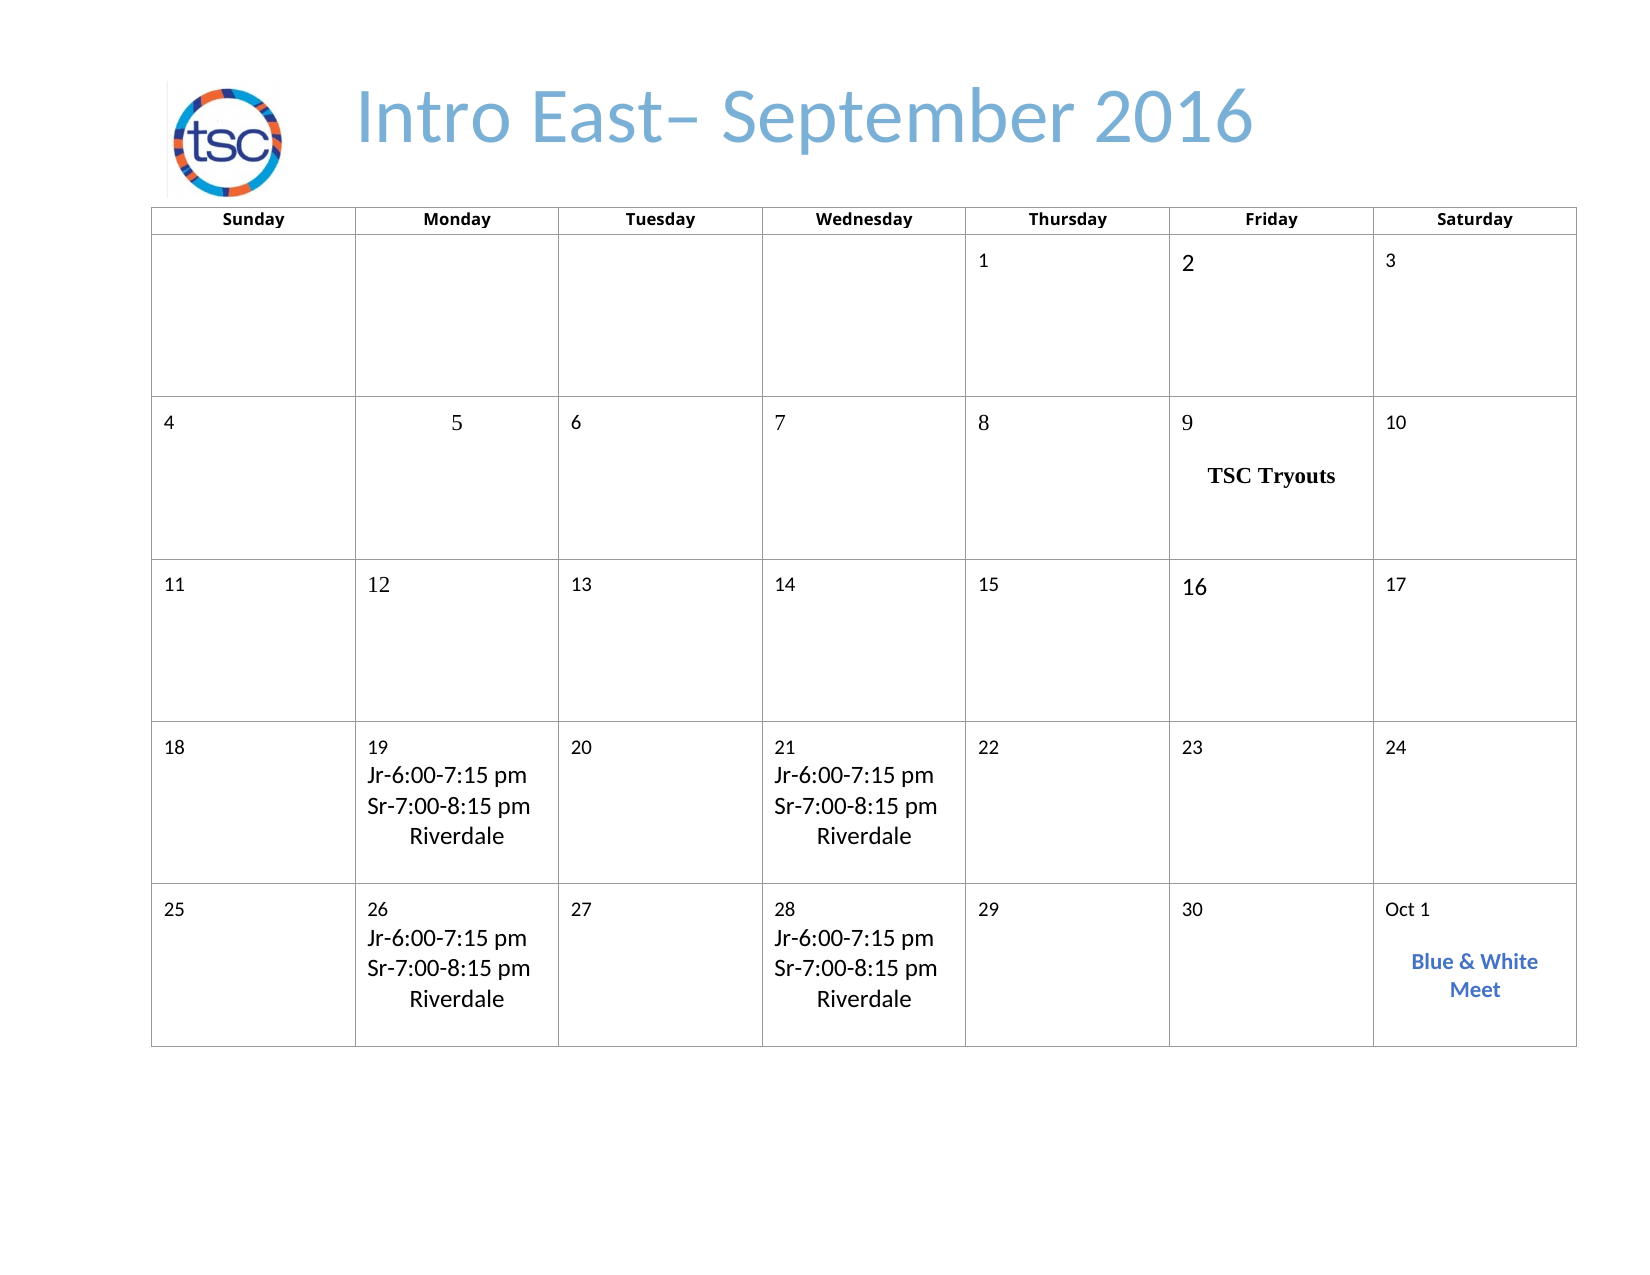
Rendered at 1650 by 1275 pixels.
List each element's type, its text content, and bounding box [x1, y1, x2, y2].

table_cell 3 [1374, 235, 1576, 396]
table_cell 12 [356, 560, 558, 721]
table_cell 13 [559, 560, 762, 721]
table_cell 16 [1170, 560, 1373, 721]
table_cell [559, 235, 762, 396]
table_cell 27 [559, 884, 762, 1046]
table_cell 28 Jr-6:00-7:15 pm Sr-7:00-8:15 pm Riverdale [763, 884, 965, 1046]
table_header Sunday [152, 208, 355, 234]
table_cell 18 [152, 722, 355, 883]
table_cell 20 [559, 722, 762, 883]
table_cell 9 TSC Tryouts [1170, 397, 1373, 558]
picture [165, 81, 290, 198]
table_cell 15 [966, 560, 1169, 721]
table_cell [763, 235, 965, 396]
table_cell 10 [1374, 397, 1576, 558]
table_cell 19 Jr-6:00-7:15 pm Sr-7:00-8:15 pm Riverdale [356, 722, 558, 883]
table_cell 14 [763, 560, 965, 721]
table_cell 21 Jr-6:00-7:15 pm Sr-7:00-8:15 pm Riverdale [763, 722, 965, 883]
table_cell 24 [1374, 722, 1576, 883]
table_header Friday [1170, 208, 1373, 234]
table_header Saturday [1374, 208, 1576, 234]
table_cell 1 [966, 235, 1169, 396]
table_cell Oct 1 Blue & White Meet [1374, 884, 1576, 1046]
table_cell [152, 235, 355, 396]
table_cell [356, 235, 558, 396]
table_cell 23 [1170, 722, 1373, 883]
table_cell 5 [356, 397, 558, 558]
table_cell 11 [152, 560, 355, 721]
table_cell 29 [966, 884, 1169, 1046]
table_cell 25 [152, 884, 355, 1046]
table_cell 2 [1170, 235, 1373, 396]
table_cell 4 [152, 397, 355, 558]
table_header Thursday [966, 208, 1169, 234]
table_header Tuesday [559, 208, 762, 234]
table_cell 26 Jr-6:00-7:15 pm Sr-7:00-8:15 pm Riverdale [356, 884, 558, 1046]
table_header Monday [356, 208, 558, 234]
table_cell 30 [1170, 884, 1373, 1046]
table_header Wednesday [763, 208, 965, 234]
table_cell 6 [559, 397, 762, 558]
table_cell 8 [966, 397, 1169, 558]
table_cell 22 [966, 722, 1169, 883]
table_cell 7 [763, 397, 965, 558]
table_cell 17 [1374, 560, 1576, 721]
